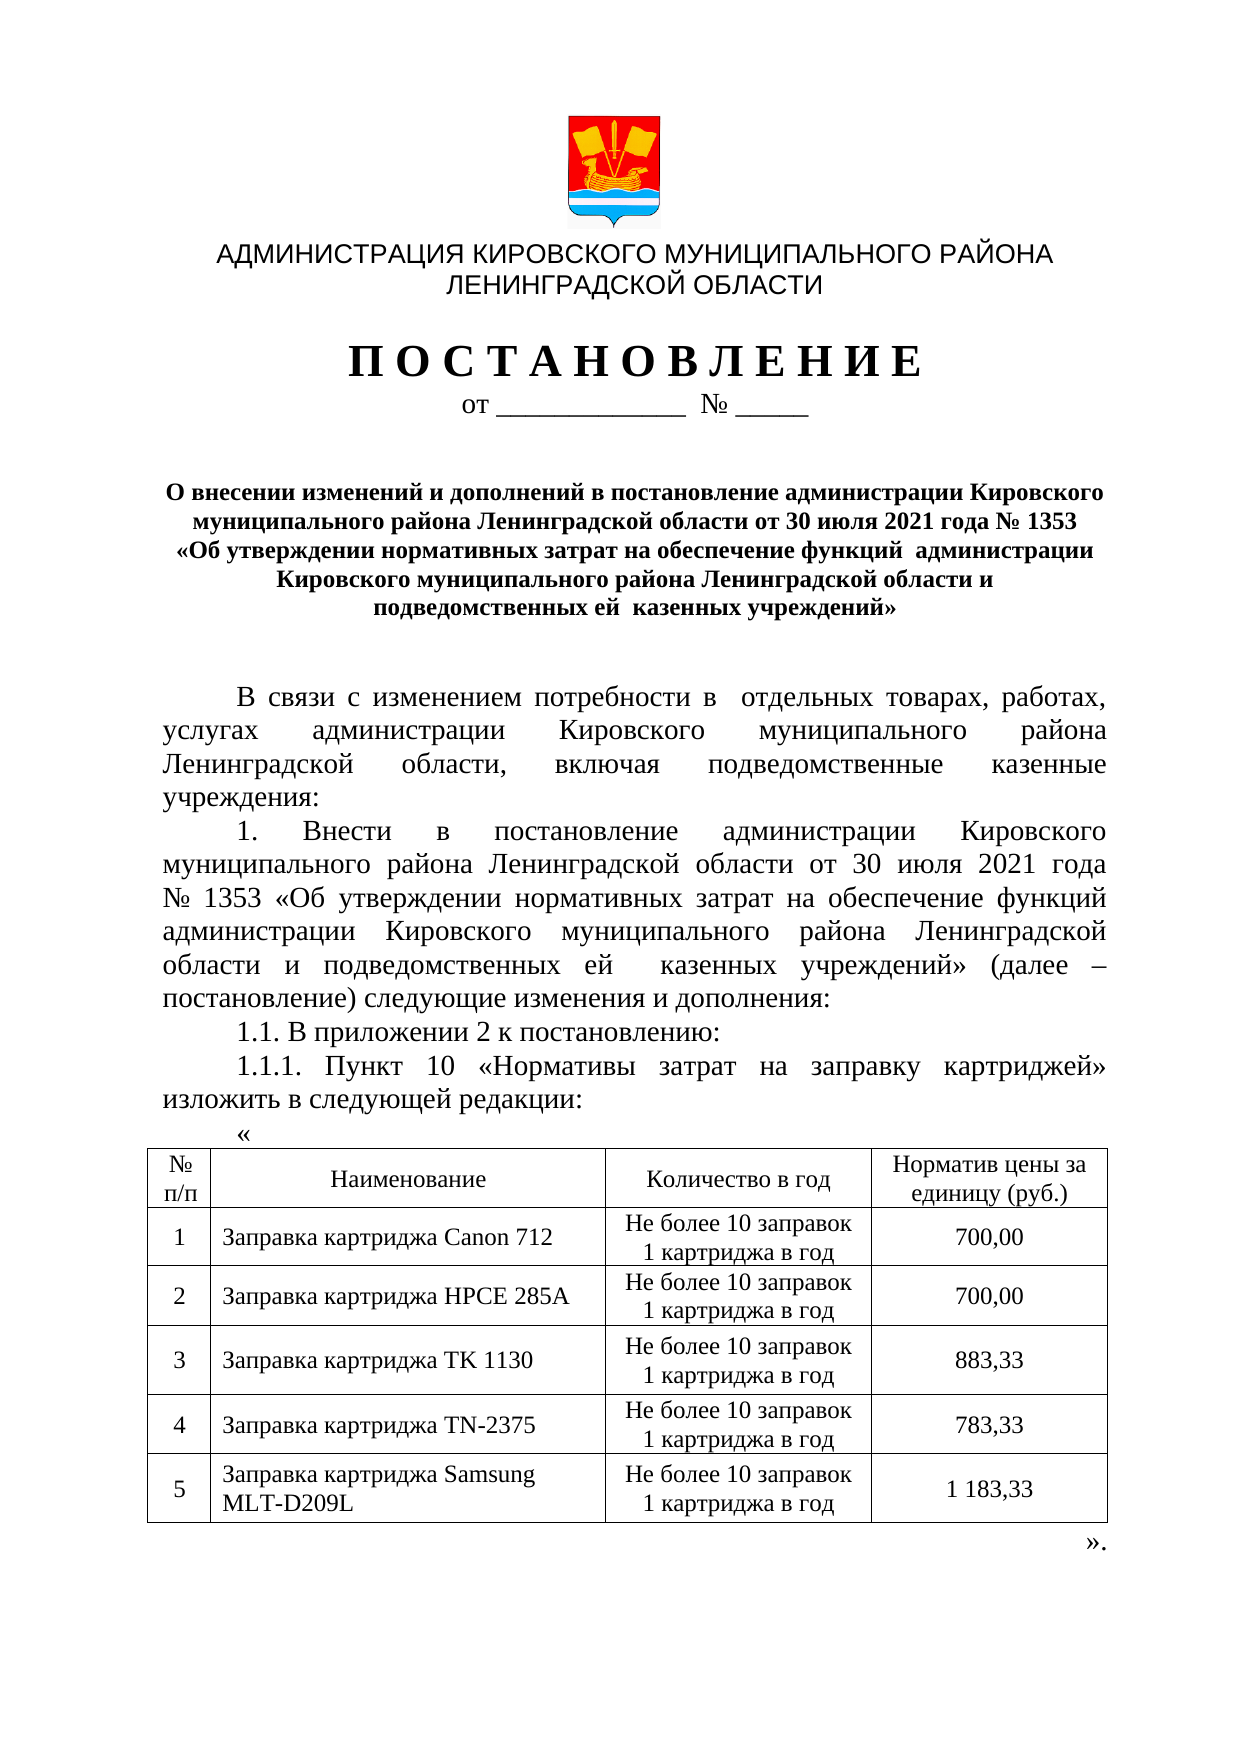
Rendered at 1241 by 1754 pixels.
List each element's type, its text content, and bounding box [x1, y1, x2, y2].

table_cell Не более 10 заправок 1 картриджа в год [606, 1266, 871, 1324]
table_cell Не более 10 заправок 1 картриджа в год [606, 1454, 871, 1522]
table_cell 5 [148, 1454, 210, 1522]
table_cell 3 [148, 1326, 210, 1394]
picture [567, 114, 661, 229]
table_header Норматив цены за единицу (руб.) [872, 1149, 1107, 1207]
table_cell Не более 10 заправок 1 картриджа в год [606, 1395, 871, 1453]
table_cell Заправка картриджа TN-2375 [211, 1395, 605, 1453]
table_cell 2 [148, 1266, 210, 1324]
text 1. Внести в постановление администрации Кировского муниципального района Ленинградской области от 30 июля 2021 года № 1353 «Об утверждении нормативных затрат на обеспечение функций администрации Кировского муниципального района Ленинградской области и подведомственных ей казенных учреждений» (далее – постановление) следующие изменения и дополнения: [162, 813, 1107, 1014]
text « [162, 1115, 1107, 1148]
table_cell 700,00 [872, 1208, 1107, 1265]
text В связи с изменением потребности в отдельных товарах, работах, услугах администрации Кировского муниципального района Ленинградской области, включая подведомственные казенные учреждения: [162, 679, 1107, 813]
table_header № п/п [148, 1149, 210, 1207]
table_cell 4 [148, 1395, 210, 1453]
table_cell Не более 10 заправок 1 картриджа в год [606, 1326, 871, 1394]
table_cell 1 [148, 1208, 210, 1265]
text АДМИНИСТРАЦИЯ КИРОВСКОГО МУНИЦИПАЛЬНОГО РАЙОНА ЛЕНИНГРАДСКОЙ ОБЛАСТИ [162, 238, 1107, 300]
table_header Наименование [211, 1149, 605, 1207]
title муниципального района Ленинградской области от 30 июля 2021 года № 1353 «Об утверждении нормативных затрат на обеспечение функций администрации Кировского муниципального района Ленинградской области и подведомственных ей казенных учреждений» [162, 506, 1107, 621]
title О внесении изменений и дополнений в постановление администрации Кировского [162, 477, 1107, 506]
table_cell Заправка картриджа TK 1130 [211, 1326, 605, 1394]
text от _____________ № _____ [162, 386, 1107, 420]
table_cell Заправка картриджа HPCE 285A [211, 1266, 605, 1324]
table_cell 700,00 [872, 1266, 1107, 1324]
table_cell Не более 10 заправок 1 картриджа в год [606, 1208, 871, 1265]
text П О С Т А Н О В Л Е Н И Е [162, 334, 1107, 386]
table_header Количество в год [606, 1149, 871, 1207]
text 1.1. В приложении 2 к постановлению: [162, 1014, 1107, 1048]
table_cell 783,33 [872, 1395, 1107, 1453]
table_cell Заправка картриджа Canon 712 [211, 1208, 605, 1265]
table_cell 883,33 [872, 1326, 1107, 1394]
text 1.1.1. Пункт 10 «Нормативы затрат на заправку картриджей» изложить в следующей редакции: [162, 1048, 1107, 1115]
table_cell 1 183,33 [872, 1454, 1107, 1522]
table_cell Заправка картриджа Samsung MLT-D209L [211, 1454, 605, 1522]
text ». [162, 1523, 1107, 1557]
